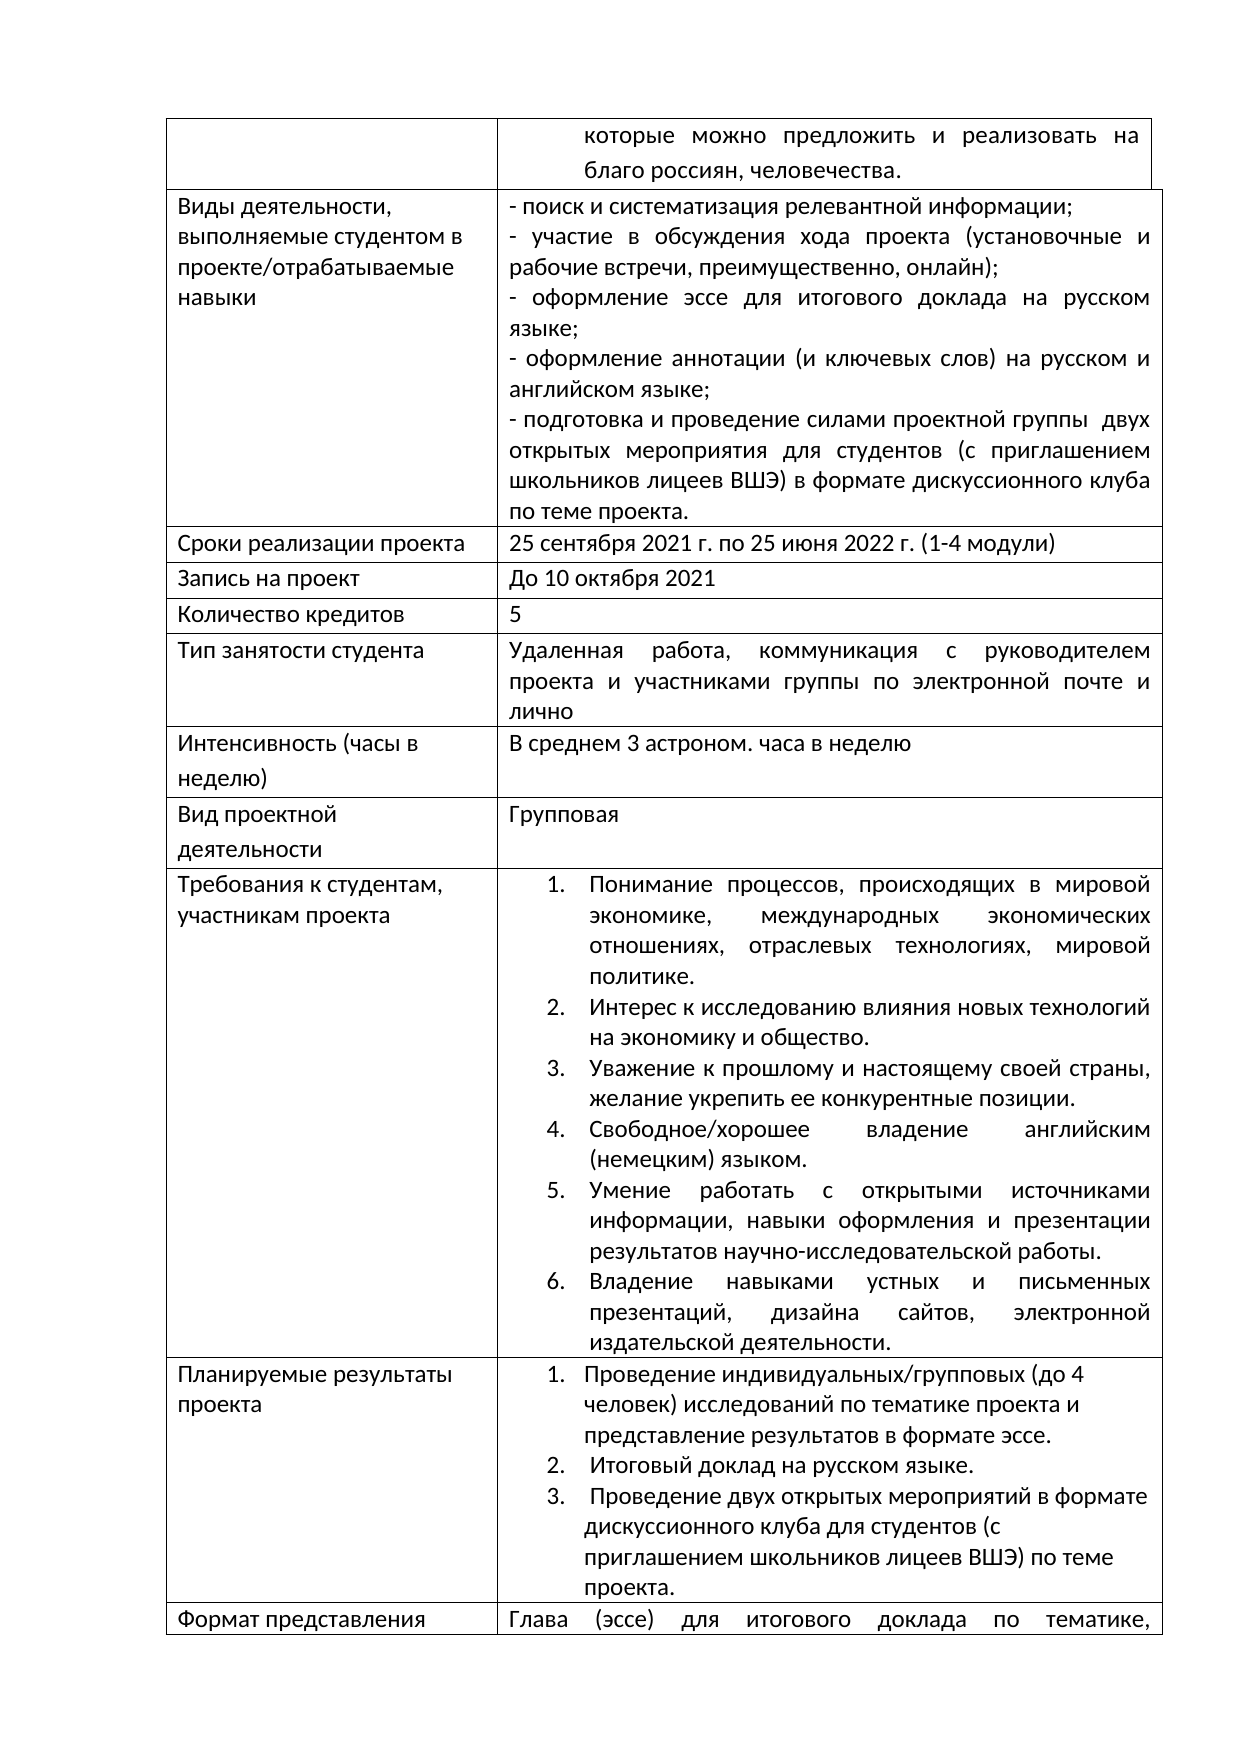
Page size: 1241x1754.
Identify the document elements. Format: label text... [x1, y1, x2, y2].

table_cell 5 [498, 599, 1162, 633]
table_cell Удаленная работа, коммуникация с руководителем проекта и участниками группы по электронной почте и лично [498, 634, 1162, 726]
table_cell До 10 октября 2021 [498, 563, 1162, 597]
table_cell Проведение индивидуальных/групповых (до 4 человек) исследований по тематике проекта и представление результатов в формате эссе. Итоговый доклад на русском языке. Проведение двух открытых мероприятий в формате дискуссионного клуба для студентов (с приглашением школьников лицеев ВШЭ) по теме проекта. [498, 1358, 1162, 1602]
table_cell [498, 1603, 1162, 1634]
table_cell Тип занятости студента [167, 634, 497, 726]
table_cell Требования к студентам, участникам проекта [167, 869, 497, 1357]
table_cell Интенсивность (часы в неделю) [167, 727, 497, 797]
table_cell Вид проектной деятельности [167, 798, 497, 867]
table_cell Запись на проект [167, 563, 497, 597]
table_cell В среднем 3 астроном. часа в неделю [498, 727, 1162, 797]
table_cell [167, 1603, 497, 1634]
table_cell Групповая [498, 798, 1162, 867]
table_cell Планируемые результаты проекта [167, 1358, 497, 1602]
table_cell Сроки реализации проекта [167, 527, 497, 562]
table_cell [167, 119, 497, 189]
table_cell 25 сентября 2021 г. по 25 июня 2022 г. (1-4 модули) [498, 527, 1162, 562]
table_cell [498, 119, 1151, 189]
table_cell - поиск и систематизация релевантной информации; - участие в обсуждения хода проекта (установочные и рабочие встречи, преимущественно, онлайн); - оформление эссе для итогового доклада на русском языке; - оформление аннотации (и ключевых слов) на русском и английском языке; - подготовка и проведение силами проектной группы двух открытых мероприятия для студентов (с приглашением школьников лицеев ВШЭ) в формате дискуссионного клуба по теме проекта. [498, 190, 1162, 526]
table_cell Понимание процессов, происходящих в мировой экономике, международных экономических отношениях, отраслевых технологиях, мировой политике. Интерес к исследованию влияния новых технологий на экономику и общество. Уважение к прошлому и настоящему своей страны, желание укрепить ее конкурентные позиции. Свободное/хорошее владение английским (немецким) языком. Умение работать с открытыми источниками информации, навыки оформления и презентации результатов научно-исследовательской работы. Владение навыками устных и письменных презентаций, дизайна сайтов, электронной издательской деятельности. [498, 869, 1162, 1357]
table_cell Количество кредитов [167, 599, 497, 633]
table_cell Виды деятельности, выполняемые студентом в проекте/отрабатываемые навыки [167, 190, 497, 526]
